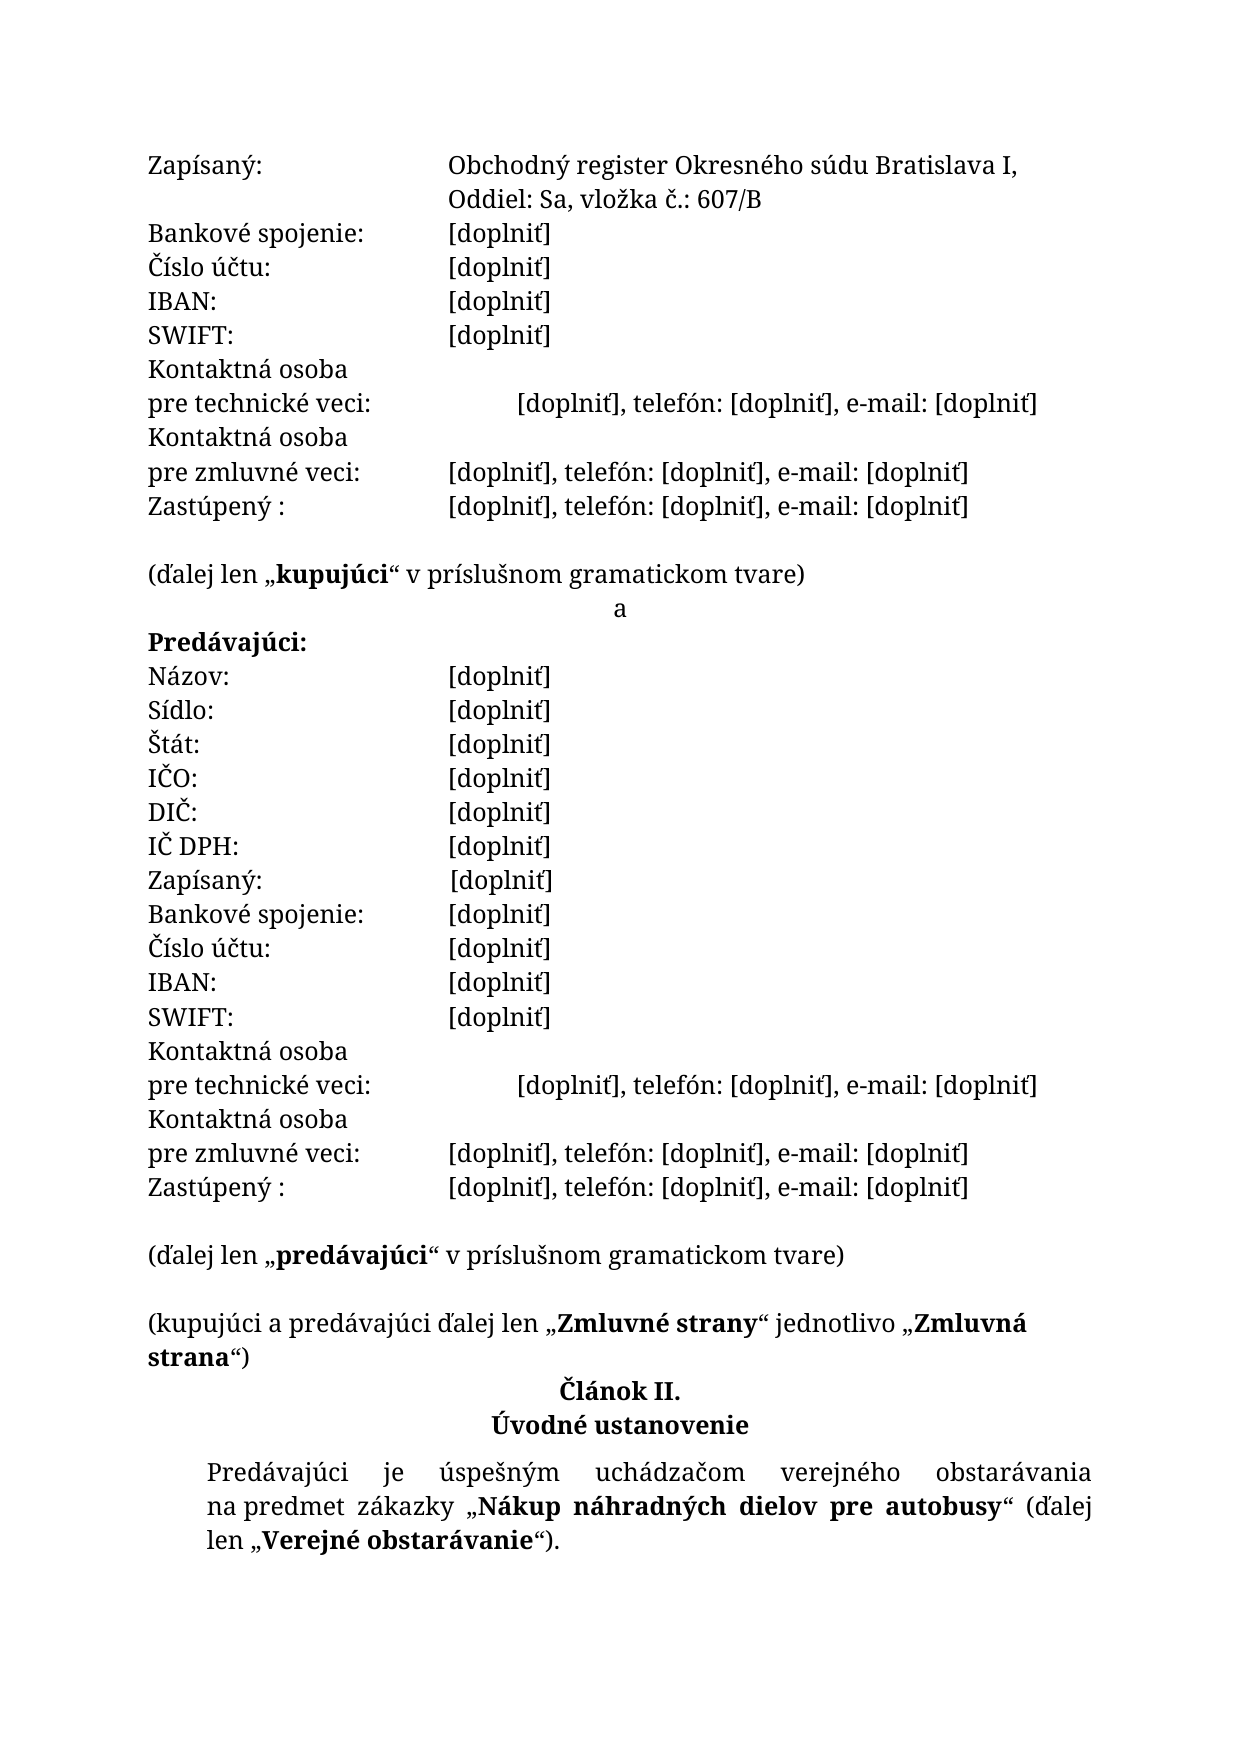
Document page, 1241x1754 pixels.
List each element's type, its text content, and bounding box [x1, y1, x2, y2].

text Bankové spojenie: [doplniť] [148, 897, 1093, 931]
text IBAN: [doplniť] [148, 965, 1093, 999]
text pre zmluvné veci: [doplniť], telefón: [doplniť], e-mail: [doplniť] [148, 454, 1093, 488]
text Číslo účtu: [doplniť] [148, 250, 1093, 284]
text DIČ: [doplniť] [148, 795, 1093, 829]
text Štát: [doplniť] [148, 727, 1093, 761]
text pre technické veci: [doplniť], telefón: [doplniť], e-mail: [doplniť] [148, 386, 1093, 420]
text Úvodné ustanovenie [148, 1408, 1093, 1442]
text IČO: [doplniť] [148, 761, 1093, 795]
text SWIFT: [doplniť] [148, 318, 1093, 352]
text a [148, 590, 1093, 624]
text IČ DPH: [doplniť] [148, 829, 1093, 863]
text Zastúpený : [doplniť], telefón: [doplniť], e-mail: [doplniť] [148, 1169, 1093, 1203]
text Zapísaný: [doplniť] [148, 863, 1093, 897]
text pre technické veci: [doplniť], telefón: [doplniť], e-mail: [doplniť] [148, 1067, 1093, 1101]
text Kontaktná osoba [148, 420, 1093, 454]
text Kontaktná osoba [148, 1101, 1093, 1135]
text Článok II. [148, 1374, 1093, 1408]
text SWIFT: [doplniť] [148, 999, 1093, 1033]
text Názov: [doplniť] [148, 658, 1093, 693]
text Predávajúci je úspešným uchádzačom verejného obstarávania na predmet zákazky „Nákup náhradných dielov pre autobusy“ (ďalej len „Verejné obstarávanie“). [207, 1454, 1093, 1557]
text Kontaktná osoba [148, 352, 1093, 386]
text (kupujúci a predávajúci ďalej len „Zmluvné strany“ jednotlivo „Zmluvná strana“) [148, 1306, 1093, 1374]
text Predávajúci: [148, 624, 1093, 658]
text Kontaktná osoba [148, 1033, 1093, 1067]
text Zapísaný: Obchodný register Okresného súdu Bratislava I, Oddiel: Sa, vložka č.: 607/B [148, 148, 1093, 216]
text pre zmluvné veci: [doplniť], telefón: [doplniť], e-mail: [doplniť] [148, 1135, 1093, 1169]
text (ďalej len „predávajúci“ v príslušnom gramatickom tvare) [148, 1238, 1093, 1272]
text Bankové spojenie: [doplniť] [148, 216, 1093, 250]
text Sídlo: [doplniť] [148, 693, 1093, 727]
text IBAN: [doplniť] [148, 284, 1093, 318]
text Zastúpený : [doplniť], telefón: [doplniť], e-mail: [doplniť] [148, 488, 1093, 522]
text (ďalej len „kupujúci“ v príslušnom gramatickom tvare) [148, 556, 1093, 590]
text Číslo účtu: [doplniť] [148, 931, 1093, 965]
